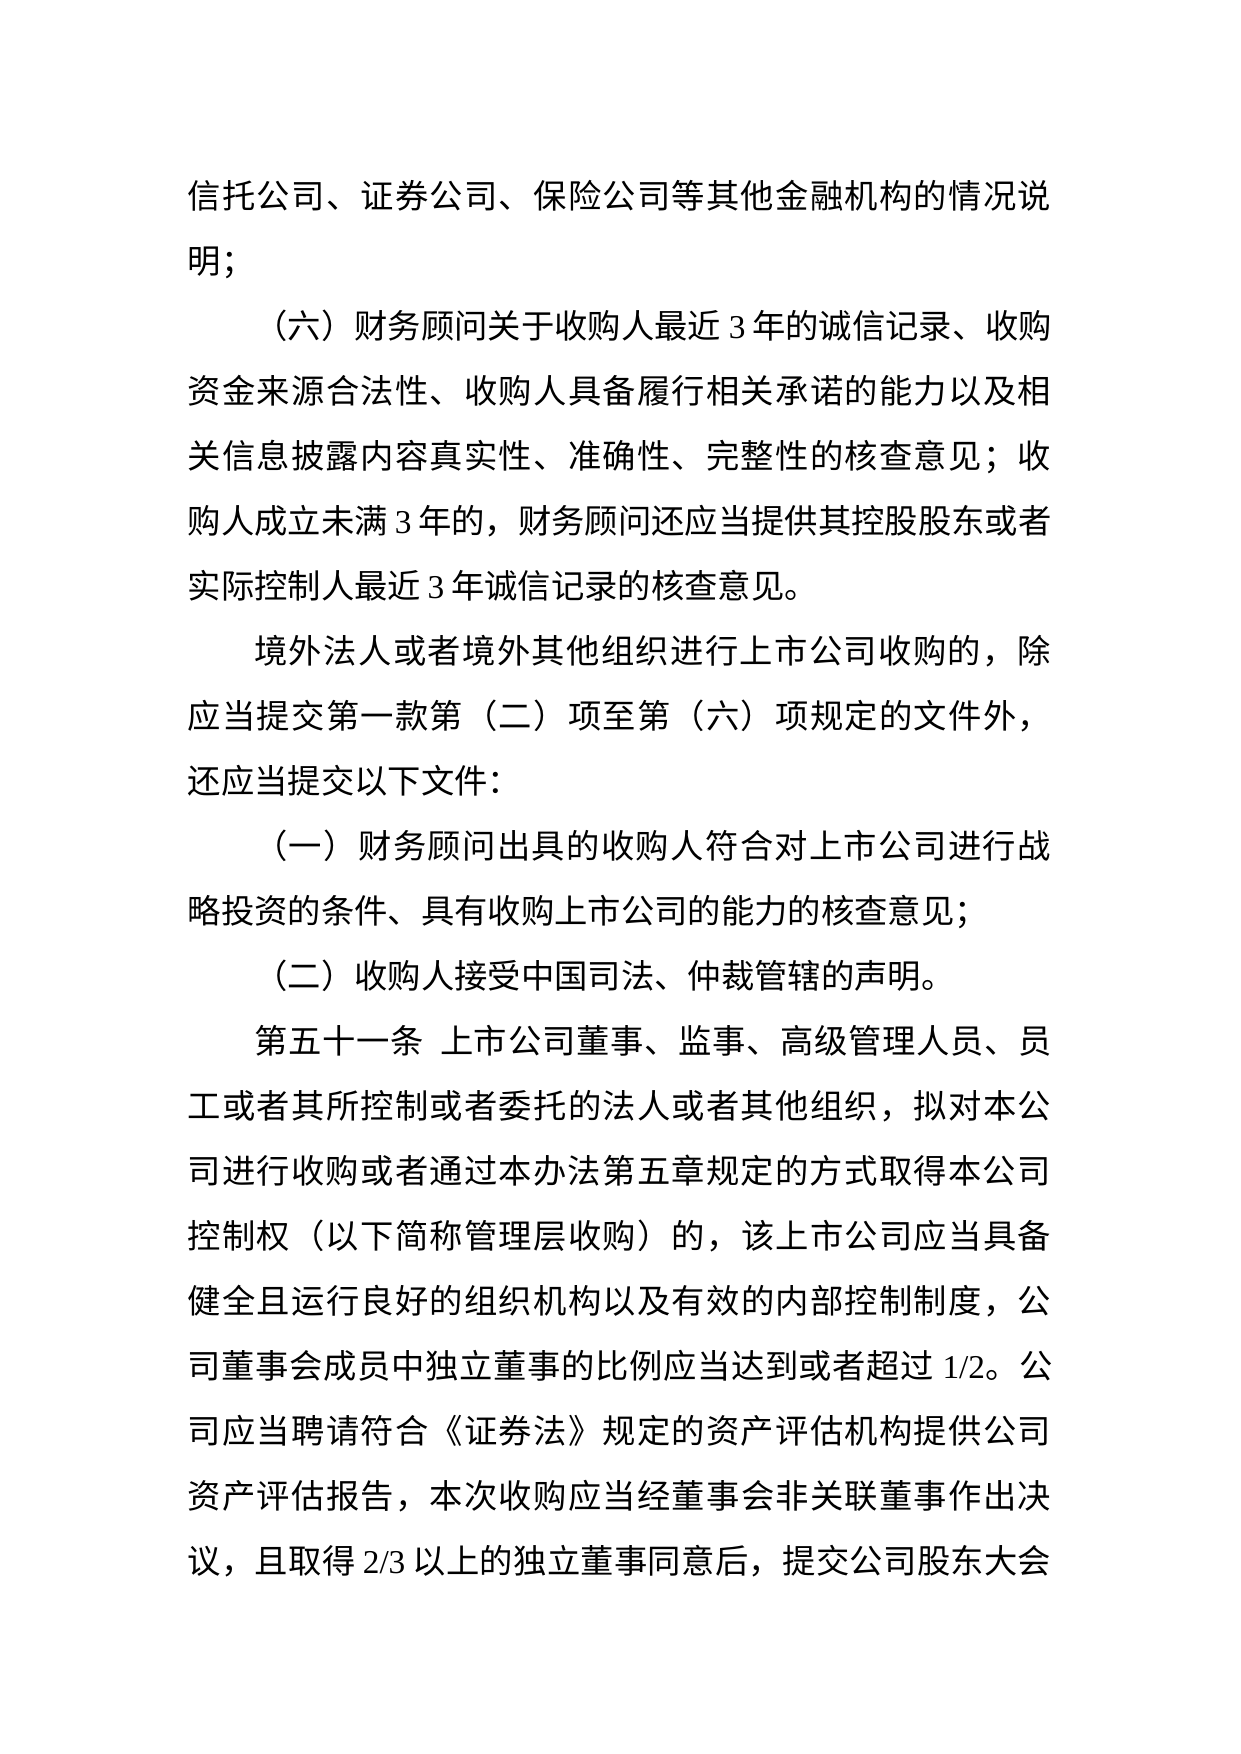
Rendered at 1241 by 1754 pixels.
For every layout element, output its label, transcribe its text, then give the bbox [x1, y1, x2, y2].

text （二）收购人接受中国司法、仲裁管辖的声明。 [187, 942, 1053, 1007]
text （一）财务顾问出具的收购人符合对上市公司进行战略投资的条件、具有收购上市公司的能力的核查意见； [187, 812, 1053, 942]
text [187, 162, 1053, 292]
text （六）财务顾问关于收购人最近3年的诚信记录、收购资金来源合法性、收购人具备履行相关承诺的能力以及相关信息披露内容真实性、准确性、完整性的核查意见；收购人成立未满3年的，财务顾问还应当提供其控股股东或者实际控制人最近3年诚信记录的核查意见。 [187, 292, 1053, 617]
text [187, 1007, 1053, 1592]
text 境外法人或者境外其他组织进行上市公司收购的，除应当提交第一款第（二）项至第（六）项规定的文件外，还应当提交以下文件： [187, 617, 1053, 812]
